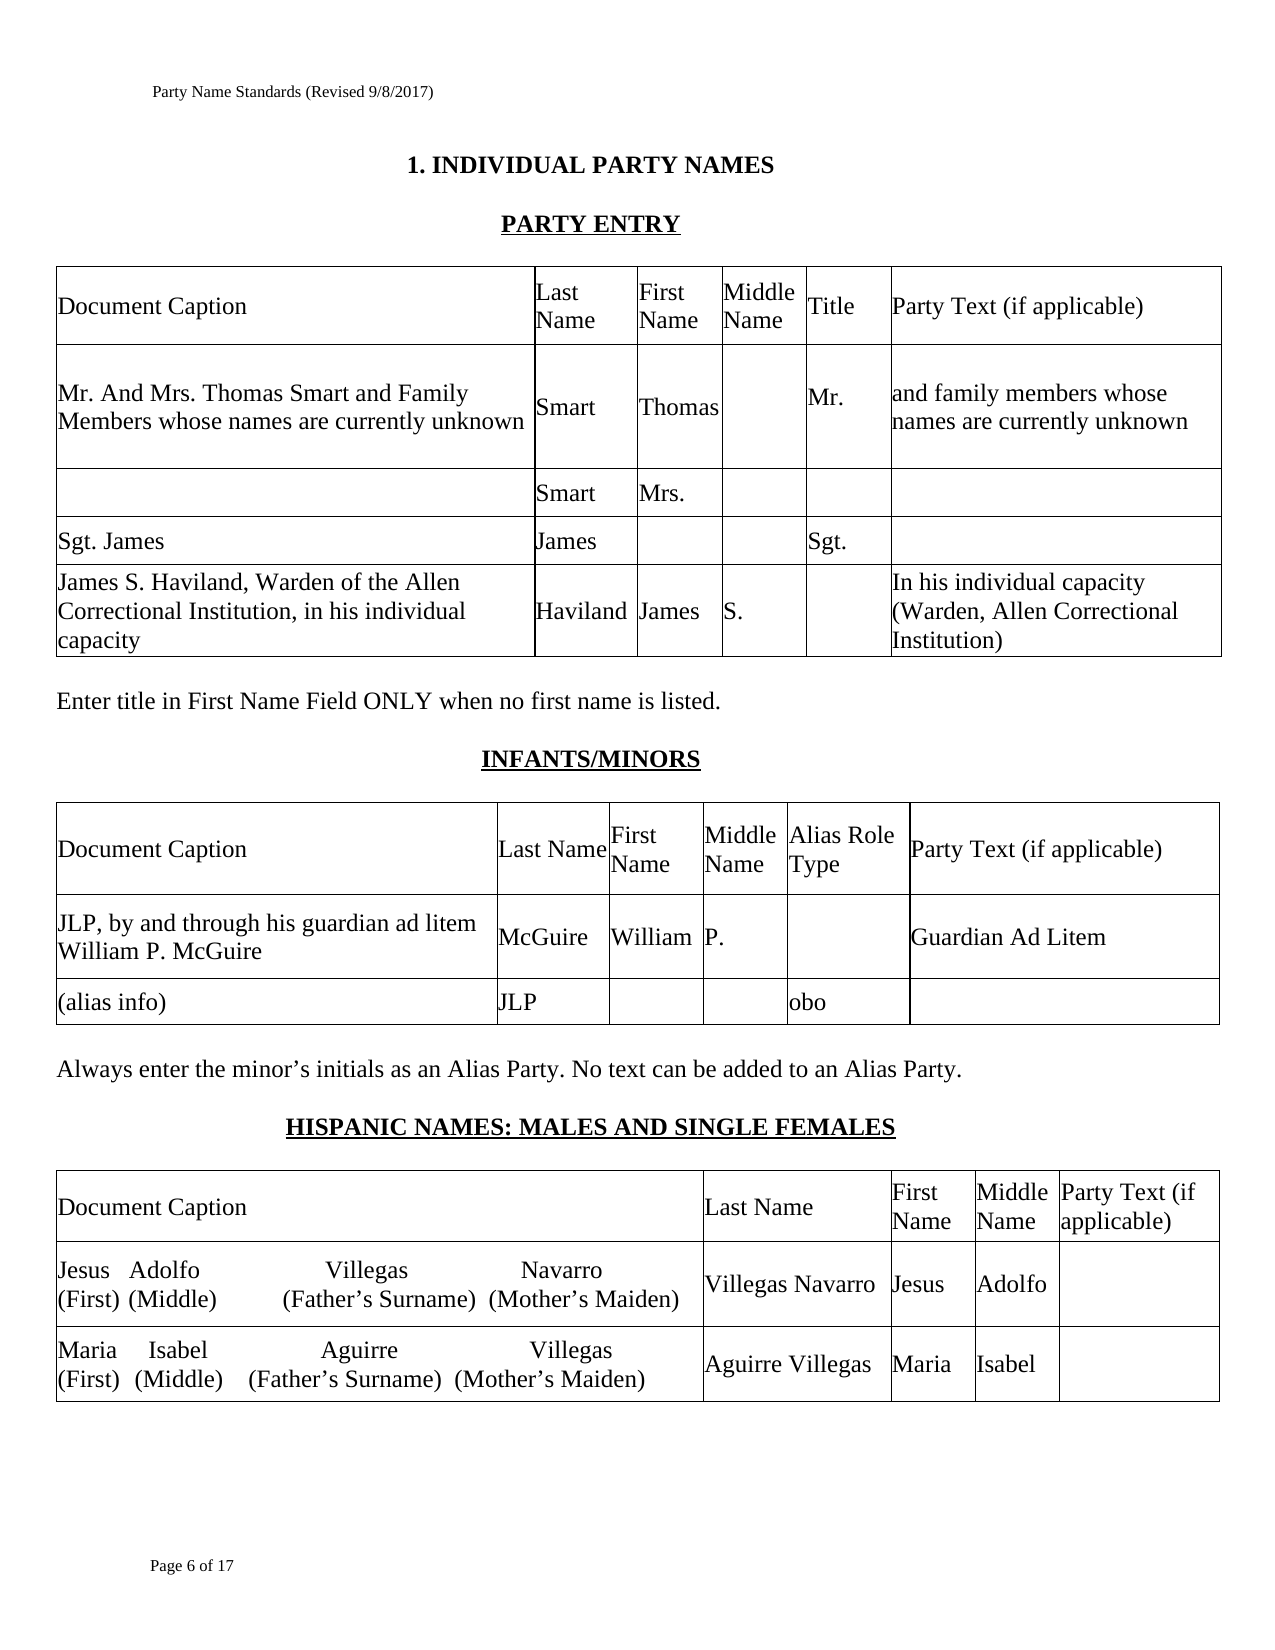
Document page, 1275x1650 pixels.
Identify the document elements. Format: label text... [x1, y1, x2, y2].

table_cell P. [704, 895, 787, 978]
table_cell obo [788, 979, 909, 1024]
table_header Party Text (if applicable) [911, 803, 1219, 894]
table_header Last Name [704, 1171, 891, 1241]
table_cell Villegas Navarro [704, 1242, 891, 1326]
table_header First Name [638, 267, 722, 344]
table_header Last Name [536, 267, 637, 344]
table_cell Aguirre Villegas [704, 1327, 891, 1401]
table_header Document Caption [57, 803, 497, 894]
table_cell [723, 469, 806, 516]
table_cell [57, 469, 534, 516]
table_cell (alias info) [57, 979, 497, 1024]
table_header Party Text (if applicable) [892, 267, 1221, 344]
table_header Middle Name [976, 1171, 1059, 1241]
text Enter title in First Name Field ONLY when no first name is listed. [56, 686, 1219, 715]
table_cell JLP, by and through his guardian ad litem William P. McGuire [57, 895, 497, 978]
table_cell and family members whose names are currently unknown [892, 345, 1221, 468]
table_header Middle Name [704, 803, 787, 894]
table_cell Haviland [536, 565, 637, 656]
text Always enter the minor’s initials as an Alias Party. No text can be added to an Alias Party. [56, 1054, 1219, 1082]
table_cell [704, 979, 787, 1024]
table_cell Maria [892, 1327, 975, 1401]
table_cell James S. Haviland, Warden of the Allen Correctional Institution, in his individual capacity [57, 565, 534, 656]
table_cell Jesus Adolfo Villegas Navarro (First) (Middle) (Father’s Surname) (Mother’s Maiden) [57, 1242, 703, 1326]
table_header Party Text (if applicable) [1060, 1171, 1219, 1241]
table_cell Sgt. James [57, 517, 534, 564]
table_cell James [638, 565, 722, 656]
table_cell JLP [498, 979, 609, 1024]
table_header Middle Name [723, 267, 806, 344]
table_cell Thomas [638, 345, 722, 468]
table_cell Mr. And Mrs. Thomas Smart and Family Members whose names are currently unknown [57, 345, 534, 468]
table_cell [723, 345, 806, 468]
table_cell Mr. [807, 345, 891, 468]
table_cell William [610, 895, 703, 978]
subtitle HISPANIC NAMES: MALES AND SINGLE FEMALES [56, 1111, 1125, 1141]
table_header Title [807, 267, 891, 344]
table_cell Smart [536, 469, 637, 516]
subtitle PARTY ENTRY [56, 207, 1125, 237]
subtitle 1. INDIVIDUAL PARTY NAMES [56, 150, 1125, 179]
table_cell Adolfo [976, 1242, 1059, 1326]
table_header First Name [892, 1171, 975, 1241]
table_header Document Caption [57, 267, 534, 344]
table_cell [610, 979, 703, 1024]
table_cell [807, 565, 891, 656]
table_cell [1060, 1242, 1219, 1326]
table_cell McGuire [498, 895, 609, 978]
table_header Alias Role Type [788, 803, 909, 894]
table_cell [892, 469, 1221, 516]
table_cell [1060, 1327, 1219, 1401]
table_cell Jesus [892, 1242, 975, 1326]
table_cell Isabel [976, 1327, 1059, 1401]
table_cell Smart [536, 345, 637, 468]
table_cell Sgt. [807, 517, 891, 564]
table_cell [807, 469, 891, 516]
table_header Document Caption [57, 1171, 703, 1241]
table_cell [723, 517, 806, 564]
table_cell Guardian Ad Litem [911, 895, 1219, 978]
table_cell In his individual capacity (Warden, Allen Correctional Institution) [892, 565, 1221, 656]
table_cell Maria Isabel Aguirre Villegas (First) (Middle) (Father’s Surname) (Mother’s Maiden) [57, 1327, 703, 1401]
table_cell James [536, 517, 637, 564]
table_cell Mrs. [638, 469, 722, 516]
table_cell [638, 517, 722, 564]
table_header First Name [610, 803, 703, 894]
subtitle INFANTS/MINORS [56, 743, 1125, 773]
table_cell S. [723, 565, 806, 656]
table_cell [892, 517, 1221, 564]
table_header Last Name [498, 803, 609, 894]
table_cell [788, 895, 909, 978]
table_cell [911, 979, 1219, 1024]
